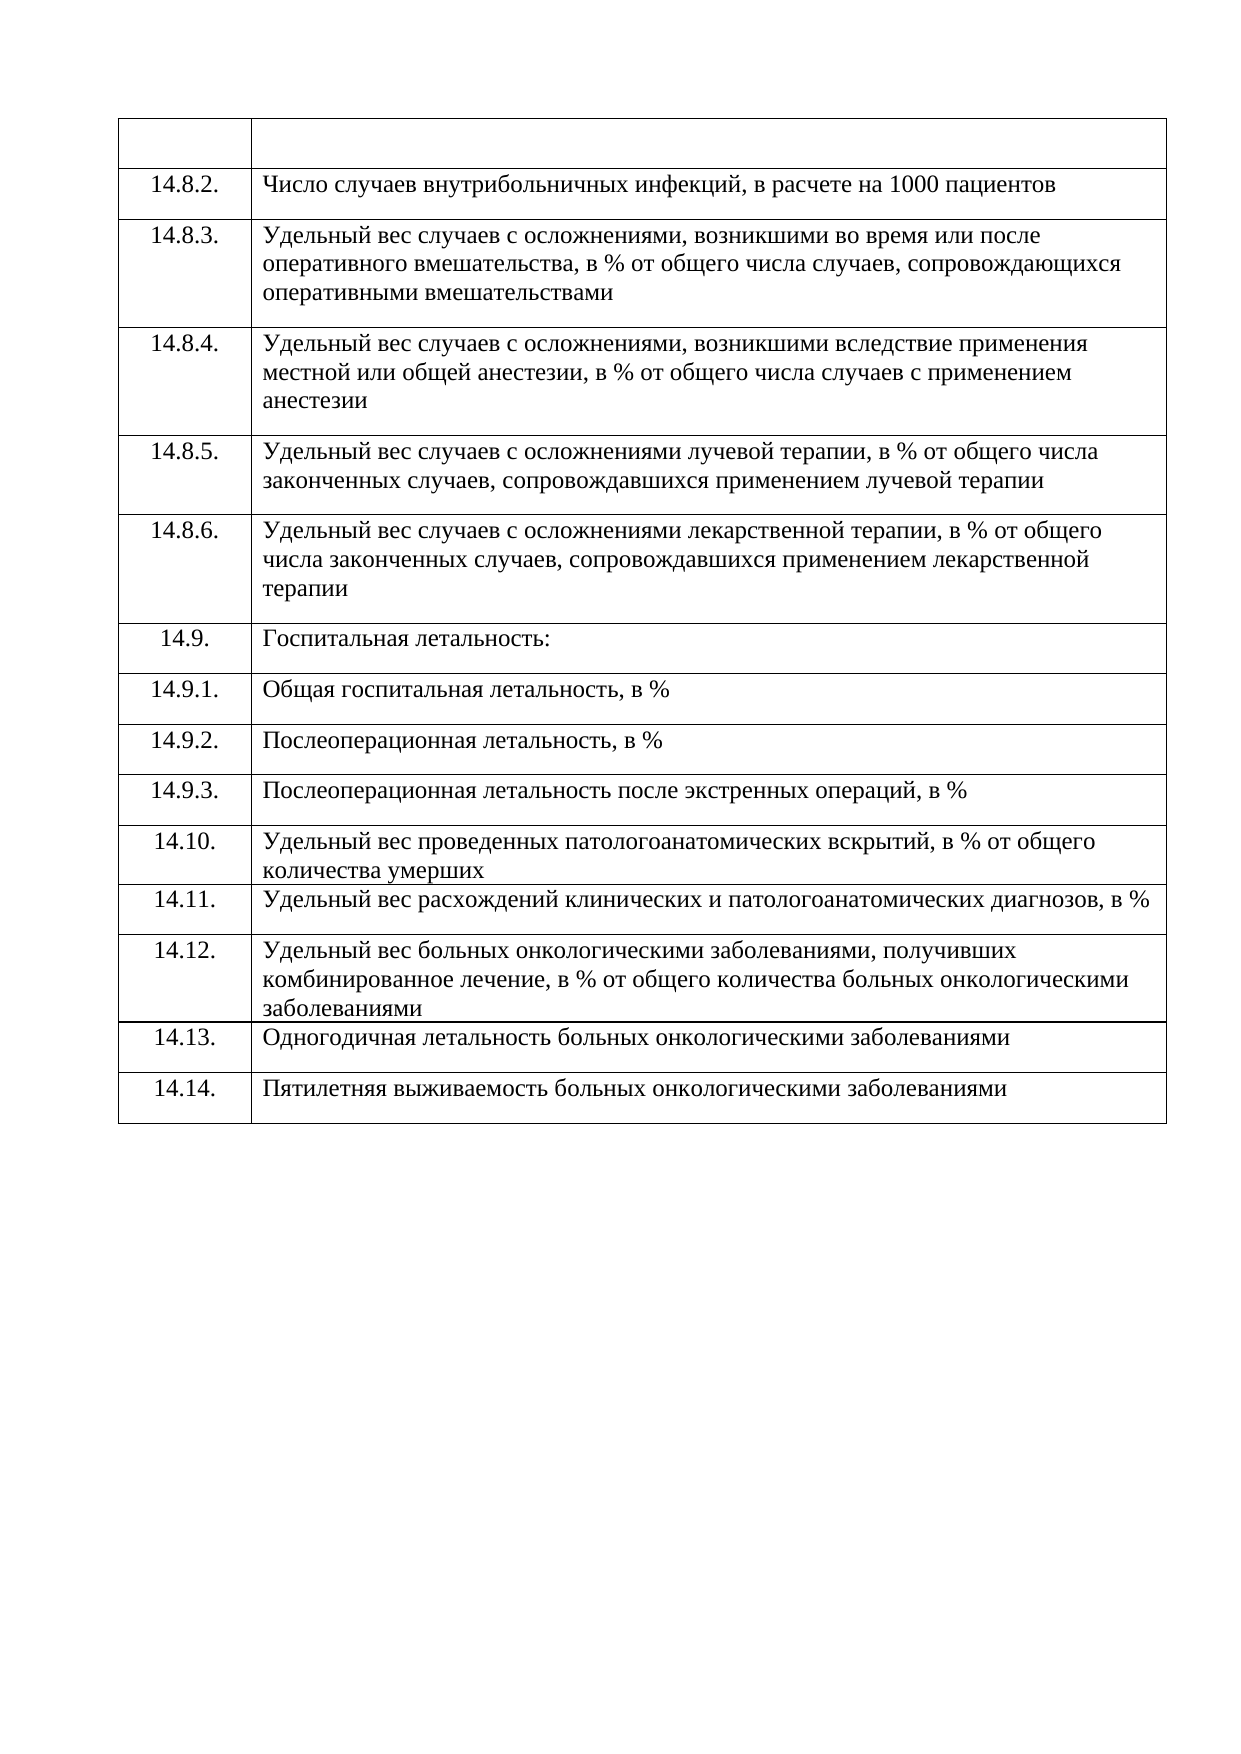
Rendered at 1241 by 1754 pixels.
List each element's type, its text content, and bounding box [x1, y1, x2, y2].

table_cell 14.9.1. [119, 674, 251, 724]
table_cell Общая госпитальная летальность, в % [252, 674, 1166, 724]
table_cell Число случаев внутрибольничных инфекций, в расчете на 1000 пациентов [252, 169, 1166, 219]
table_cell 2 [252, 119, 1166, 168]
table_cell 14.8.5. [119, 436, 251, 514]
table_cell Пятилетняя выживаемость больных онкологическими заболеваниями [252, 1073, 1166, 1123]
table_cell Госпитальная летальность: [252, 624, 1166, 673]
table_cell Удельный вес проведенных патологоанатомических вскрытий, в % от общего количества умерших [252, 826, 1166, 883]
table_cell Одногодичная летальность больных онкологическими заболеваниями [252, 1023, 1166, 1072]
table_cell 14.9. [119, 624, 251, 673]
table_cell 14.9.3. [119, 775, 251, 825]
table_cell 14.8.2. [119, 169, 251, 219]
table_cell Удельный вес больных онкологическими заболеваниями, получивших комбинированное лечение, в % от общего количества больных онкологическими заболеваниями [252, 935, 1166, 1021]
table_cell 1 [119, 119, 251, 168]
table_cell 14.11. [119, 885, 251, 934]
table_cell Удельный вес случаев с осложнениями лекарственной терапии, в % от общего числа законченных случаев, сопровождавшихся применением лекарственной терапии [252, 515, 1166, 622]
table_cell Удельный вес расхождений клинических и патологоанатомических диагнозов, в % [252, 885, 1166, 934]
table_cell Послеоперационная летальность, в % [252, 725, 1166, 774]
table_cell Удельный вес случаев с осложнениями, возникшими во время или после оперативного вмешательства, в % от общего числа случаев, сопровождающихся оперативными вмешательствами [252, 220, 1166, 327]
table_cell 14.13. [119, 1023, 251, 1072]
table_cell Удельный вес случаев с осложнениями лучевой терапии, в % от общего числа законченных случаев, сопровождавшихся применением лучевой терапии [252, 436, 1166, 514]
table_cell Удельный вес случаев с осложнениями, возникшими вследствие применения местной или общей анестезии, в % от общего числа случаев с применением анестезии [252, 328, 1166, 435]
table_cell 14.8.6. [119, 515, 251, 622]
table_cell 14.8.4. [119, 328, 251, 435]
table_cell 14.12. [119, 935, 251, 1021]
table_cell 14.8.3. [119, 220, 251, 327]
table_cell 14.10. [119, 826, 251, 883]
table_cell 14.9.2. [119, 725, 251, 774]
table_cell 14.14. [119, 1073, 251, 1123]
table_cell Послеоперационная летальность после экстренных операций, в % [252, 775, 1166, 825]
